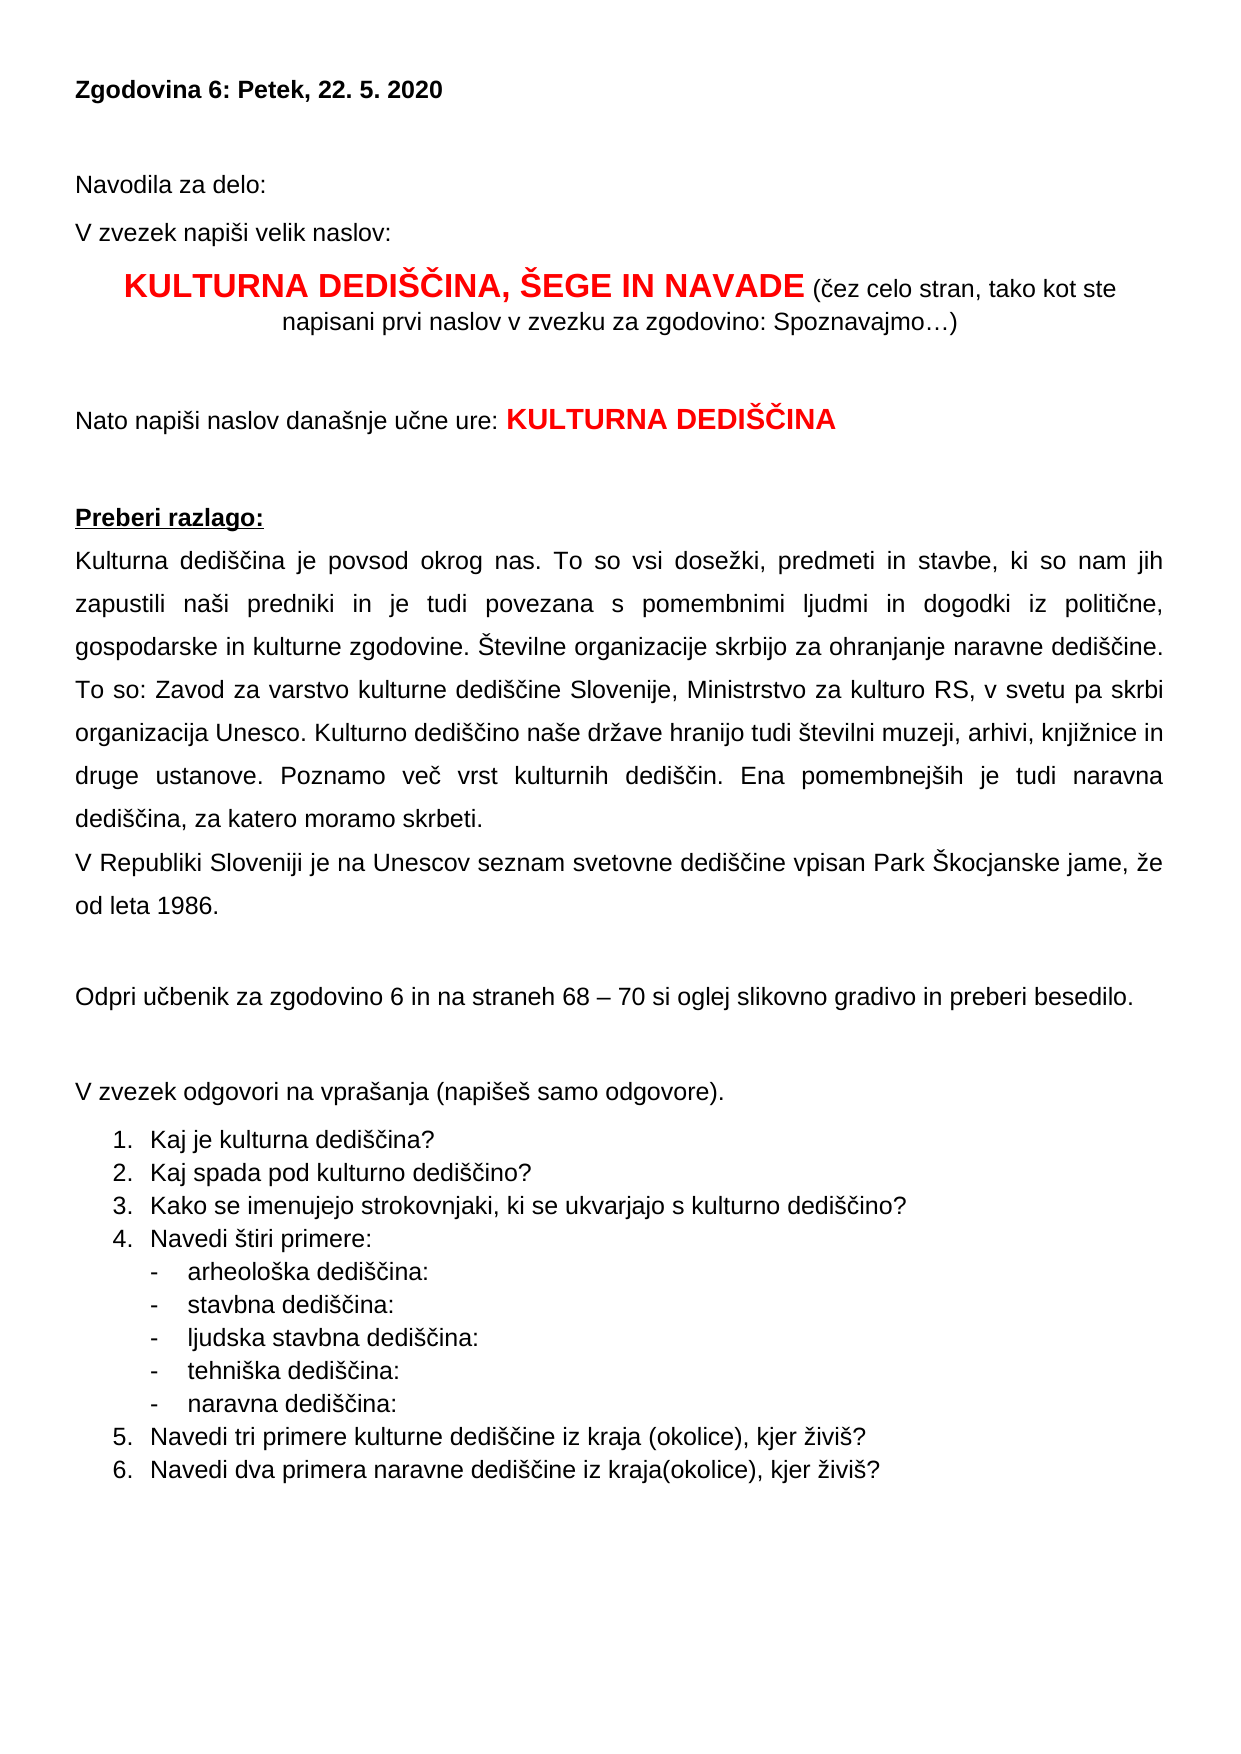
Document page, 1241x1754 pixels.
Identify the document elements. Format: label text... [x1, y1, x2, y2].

list Navedi štiri primere: [112, 1224, 1165, 1252]
text Zgodovina 6: Petek, 22. 5. 2020 [75, 75, 1165, 104]
text V Republiki Sloveniji je na Unescov seznam svetovne dediščine vpisan Park Škocjanske jame, že od leta 1986. [75, 847, 1165, 919]
text V zvezek napiši velik naslov: [75, 218, 1165, 247]
text Odpri učbenik za zgodovino 6 in na straneh 68 – 70 si oglej slikovno gradivo in preberi besedilo. [75, 981, 1165, 1010]
list Navedi dva primera naravne dediščine iz kraja(okolice), kjer živiš? [112, 1455, 1165, 1483]
text V zvezek odgovori na vprašanja (napišeš samo odgovore). [75, 1077, 1165, 1106]
list Navedi tri primere kulturne dediščine iz kraja (okolice), kjer živiš? [112, 1422, 1165, 1451]
list naravna dediščina: [150, 1389, 1165, 1417]
list stavbna dediščina: [150, 1290, 1165, 1318]
list tehniška dediščina: [150, 1356, 1165, 1384]
list Kaj je kulturna dediščina? [112, 1124, 1165, 1153]
text Preberi razlago: [75, 502, 1165, 531]
text Navodila za delo: [75, 170, 1165, 199]
text Kulturna dediščina je povsod okrog nas. To so vsi dosežki, predmeti in stavbe, ki so nam jih zapustili naši predniki in je tudi povezana s pomembnimi ljudmi in dogodki iz politične, gospodarske in kulturne zgodovine. Številne organizacije skrbijo za ohranjanje naravne dediščine. To so: Zavod za varstvo kulturne dediščine Slovenije, Ministrstvo za kulturo RS, v svetu pa skrbi organizacija Unesco. Kulturno dediščino naše države hranijo tudi številni muzeji, arhivi, knjižnice in druge ustanove. Poznamo več vrst kulturnih dediščin. Ena pomembnejših je tudi naravna dediščina, za katero moramo skrbeti. [75, 546, 1165, 833]
list Kaj spada pod kulturno dediščino? [112, 1158, 1165, 1186]
text Nato napiši naslov današnje učne ure: KULTURNA DEDIŠČINA [75, 402, 1165, 436]
list Kako se imenujejo strokovnjaki, ki se ukvarjajo s kulturno dediščino? [112, 1191, 1165, 1219]
list ljudska stavbna dediščina: [150, 1323, 1165, 1351]
text KULTURNA DEDIŠČINA, ŠEGE IN NAVADE (čez celo stran, tako kot ste napisani prvi naslov v zvezku za zgodovino: Spoznavajmo…) [75, 266, 1165, 335]
list arheološka dediščina: [150, 1257, 1165, 1285]
